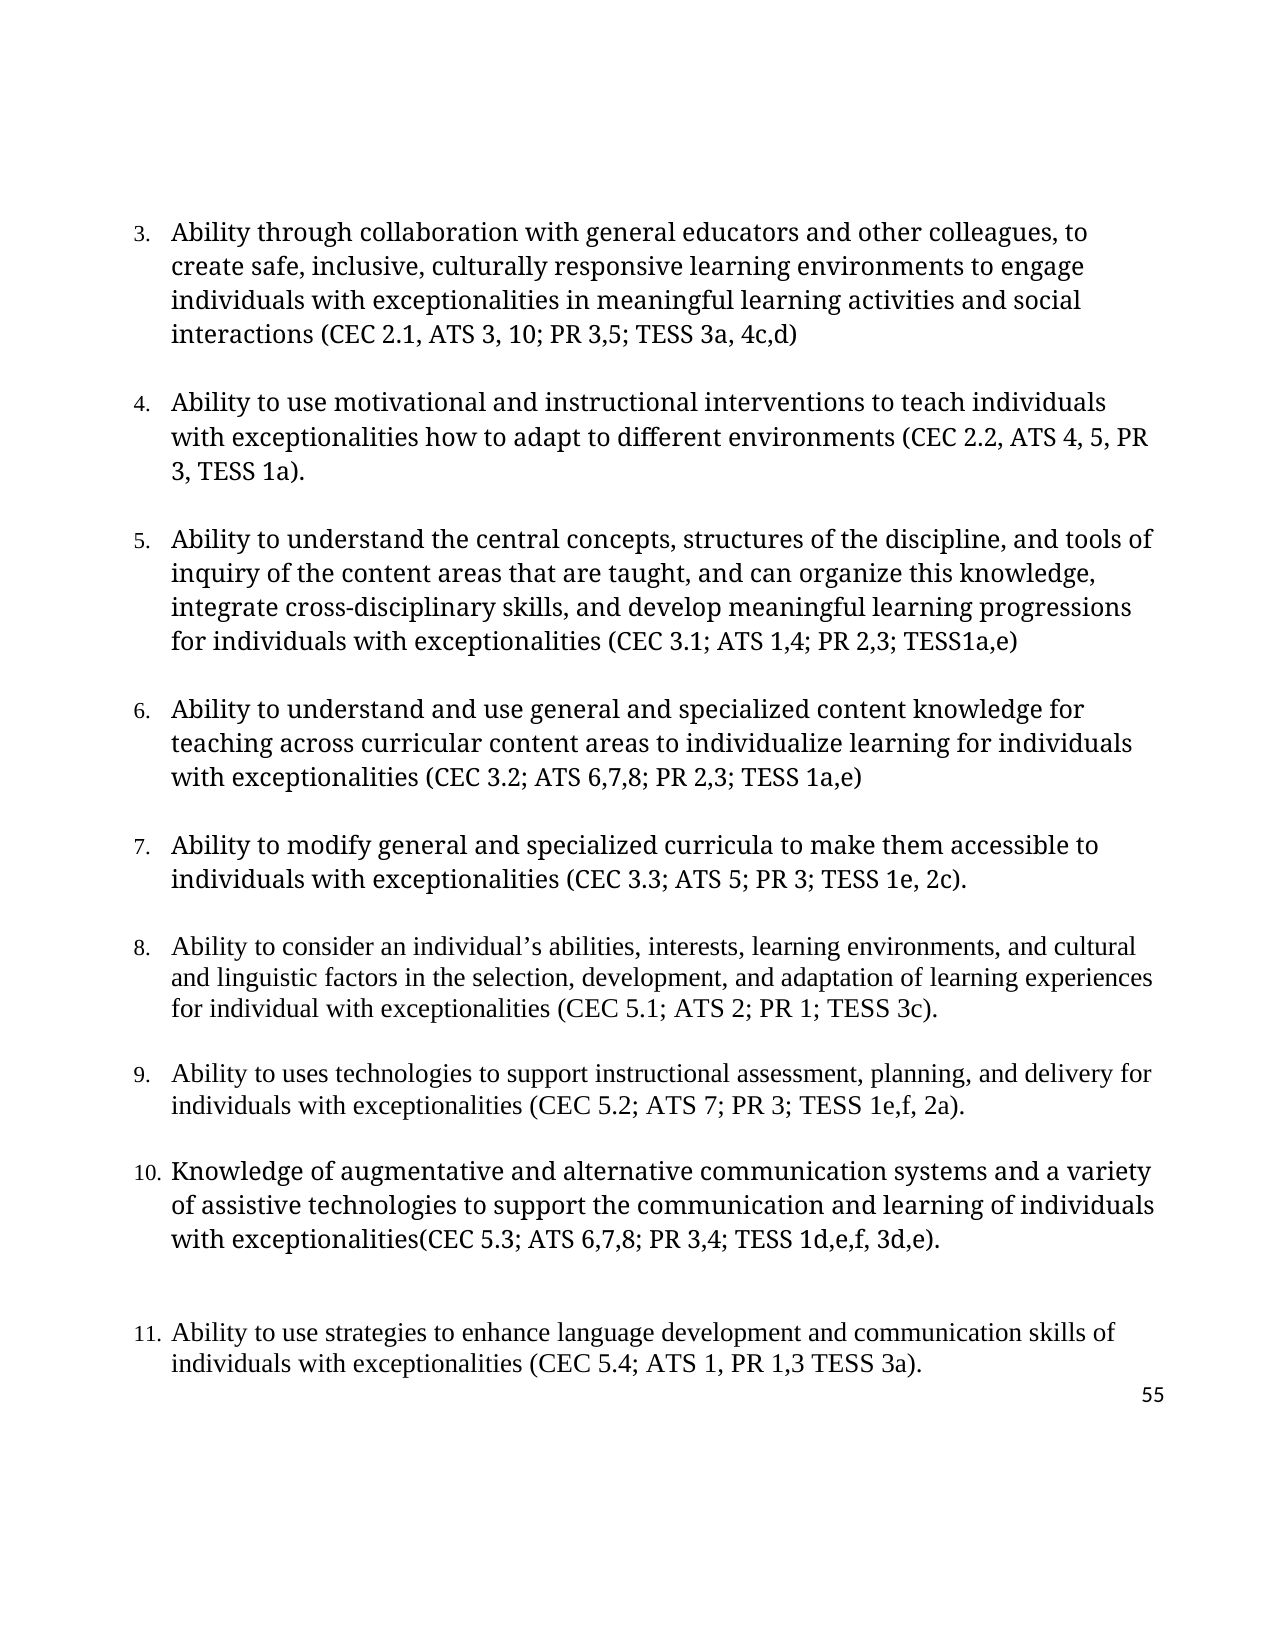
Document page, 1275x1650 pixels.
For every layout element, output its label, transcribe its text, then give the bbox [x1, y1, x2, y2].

list Ability to understand and use general and specialized content knowledge for teaching across curricular content areas to individualize learning for individuals with exceptionalities (CEC 3.2; ATS 6,7,8; PR 2,3; TESS 1a,e) [133, 692, 1164, 794]
list Ability to uses technologies to support instructional assessment, planning, and delivery for individuals with exceptionalities (CEC 5.2; ATS 7; PR 3; TESS 1e,f, 2a). [133, 1058, 1164, 1120]
list Ability to modify general and specialized curricula to make them accessible to individuals with exceptionalities (CEC 3.3; ATS 5; PR 3; TESS 1e, 2c). [133, 828, 1164, 896]
list Ability through collaboration with general educators and other colleagues, to create safe, inclusive, culturally responsive learning environments to engage individuals with exceptionalities in meaningful learning activities and social interactions (CEC 2.1, ATS 3, 10; PR 3,5; TESS 3a, 4c,d) [133, 215, 1164, 351]
list Ability to use motivational and instructional interventions to teach individuals with exceptionalities how to adapt to different environments (CEC 2.2, ATS 4, 5, PR 3, TESS 1a). [133, 385, 1164, 487]
list Ability to consider an individual’s abilities, interests, learning environments, and cultural and linguistic factors in the selection, development, and adaptation of learning experiences for individual with exceptionalities (CEC 5.1; ATS 2; PR 1; TESS 3c). [133, 930, 1164, 1023]
list Ability to use strategies to enhance language development and communication skills of individuals with exceptionalities (CEC 5.4; ATS 1, PR 1,3 TESS 3a). [133, 1316, 1164, 1378]
list Knowledge of augmentative and alternative communication systems and a variety of assistive technologies to support the communication and learning of individuals with exceptionalities(CEC 5.3; ATS 6,7,8; PR 3,4; TESS 1d,e,f, 3d,e). [133, 1154, 1164, 1256]
list Ability to understand the central concepts, structures of the discipline, and tools of inquiry of the content areas that are taught, and can organize this knowledge, integrate cross-disciplinary skills, and develop meaningful learning progressions for individuals with exceptionalities (CEC 3.1; ATS 1,4; PR 2,3; TESS1a,e) [133, 521, 1164, 658]
